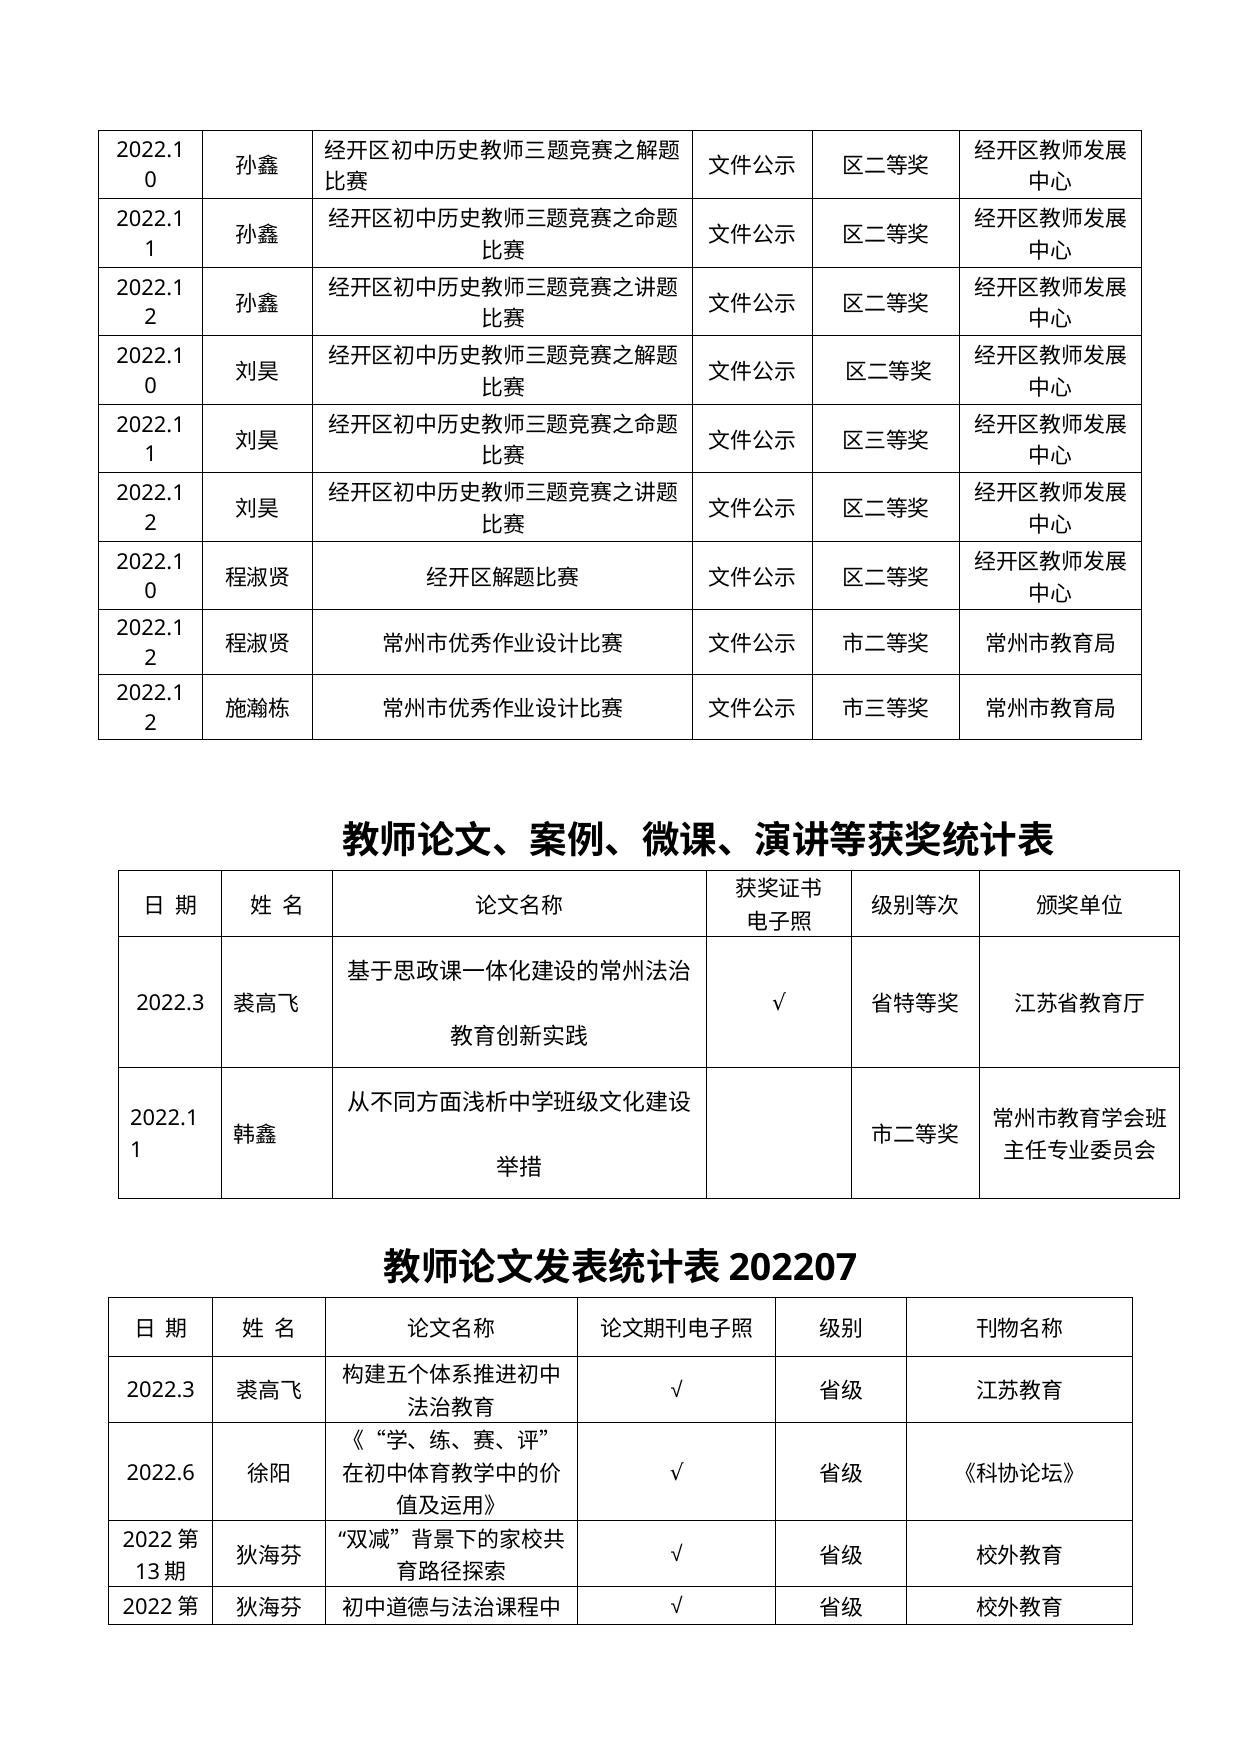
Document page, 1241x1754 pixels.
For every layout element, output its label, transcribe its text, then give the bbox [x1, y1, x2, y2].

table_cell 常州市教育局 [960, 610, 1141, 674]
table_cell 经开区教师发展中心 [960, 405, 1141, 472]
table_header 颁奖单位 [980, 871, 1179, 936]
table_cell 文件公示 [693, 473, 812, 541]
table_cell 2022.11 [99, 405, 202, 472]
table_cell 2022.6 [109, 1423, 212, 1520]
table_cell 文件公示 [693, 405, 812, 472]
table_cell 区二等奖 [813, 473, 959, 541]
table_cell 《科协论坛》 [907, 1423, 1132, 1520]
table_cell 文件公示 [693, 131, 812, 198]
table_cell 常州市优秀作业设计比赛 [313, 610, 692, 674]
table_header 获奖证书 电子照 [707, 871, 851, 936]
table_cell 经开区初中历史教师三题竞赛之解题比赛 [313, 131, 692, 198]
table_cell 区二等奖 [813, 199, 959, 267]
table_cell √ [578, 1521, 775, 1586]
table_cell 省级 [776, 1357, 906, 1422]
table_header 论文名称 [333, 871, 706, 936]
table_cell 市二等奖 [852, 1068, 979, 1198]
table_cell 区二等奖 [813, 131, 959, 198]
table_cell [707, 1068, 851, 1198]
table_header 姓 名 [213, 1298, 325, 1356]
text 教师论文、案例、微课、演讲等获奖统计表 [118, 805, 1122, 870]
table_cell 刘昊 [203, 473, 312, 541]
table_cell 徐阳 [213, 1423, 325, 1520]
table_cell 2022.12 [99, 675, 202, 739]
table_cell 基于思政课一体化建设的常州法治教育创新实践 [333, 937, 706, 1067]
table_cell 常州市教育局 [960, 675, 1141, 739]
table_cell 经开区教师发展中心 [960, 542, 1141, 609]
table_cell 经开区初中历史教师三题竞赛之解题比赛 [313, 336, 692, 404]
table_cell 刘昊 [203, 405, 312, 472]
table_cell 韩鑫 [222, 1068, 332, 1198]
table_header 刊物名称 [907, 1298, 1132, 1356]
table_cell “双减”背景下的家校共育路径探索 [326, 1521, 577, 1586]
table_cell 构建五个体系推进初中法治教育 [326, 1357, 577, 1422]
table_cell 文件公示 [693, 336, 812, 404]
table_cell 2022第20期 [109, 1587, 212, 1623]
table_cell 孙鑫 [203, 199, 312, 267]
table_cell 2022.12 [99, 610, 202, 674]
table_cell 经开区教师发展中心 [960, 336, 1141, 404]
table_header 级别等次 [852, 871, 979, 936]
table_cell 2022第13期 [109, 1521, 212, 1586]
table_cell 常州市教育学会班主任专业委员会 [980, 1068, 1179, 1198]
table_cell 经开区初中历史教师三题竞赛之讲题比赛 [313, 268, 692, 335]
table_cell 狄海芬 [213, 1521, 325, 1586]
table_cell 初中道德与法治课程中的法治教育策略 [326, 1587, 577, 1623]
table_cell 省特等奖 [852, 937, 979, 1067]
table_cell 孙鑫 [203, 131, 312, 198]
table_cell 常州市优秀作业设计比赛 [313, 675, 692, 739]
table_cell 2022.10 [99, 336, 202, 404]
table_cell 文件公示 [693, 675, 812, 739]
table_cell 江苏教育 [907, 1357, 1132, 1422]
table_header 论文名称 [326, 1298, 577, 1356]
table_cell 省级 [776, 1521, 906, 1586]
table_header 日 期 [119, 871, 221, 936]
table_cell 区三等奖 [813, 405, 959, 472]
table_cell 孙鑫 [203, 268, 312, 335]
table_cell 裘高飞 [213, 1357, 325, 1422]
table_cell 文件公示 [693, 268, 812, 335]
table_cell 经开区教师发展中心 [960, 131, 1141, 198]
table_cell 文件公示 [693, 542, 812, 609]
table_header 姓 名 [222, 871, 332, 936]
table_cell 经开区教师发展中心 [960, 199, 1141, 267]
table_cell 2022.10 [99, 131, 202, 198]
table_cell 校外教育 [907, 1521, 1132, 1586]
table_cell 程淑贤 [203, 542, 312, 609]
table_cell √ [707, 937, 851, 1067]
table_cell 狄海芬 [213, 1587, 325, 1623]
text 教师论文发表统计表202207 [118, 1232, 1122, 1297]
table_cell 江苏省教育厅 [980, 937, 1179, 1067]
table_cell 程淑贤 [203, 610, 312, 674]
table_cell 经开区初中历史教师三题竞赛之命题比赛 [313, 199, 692, 267]
table_cell 《“学、练、赛、评”在初中体育教学中的价值及运用》 [326, 1423, 577, 1520]
table_header 日 期 [109, 1298, 212, 1356]
table_cell 经开区初中历史教师三题竞赛之讲题比赛 [313, 473, 692, 541]
table_cell 区二等奖 [813, 336, 959, 404]
table_cell √ [578, 1423, 775, 1520]
table_cell 从不同方面浅析中学班级文化建设举措 [333, 1068, 706, 1198]
table_cell 裘高飞 [222, 937, 332, 1067]
table_cell 文件公示 [693, 199, 812, 267]
table_cell 2022.11 [119, 1068, 221, 1198]
table_cell 文件公示 [693, 610, 812, 674]
table_cell 区二等奖 [813, 542, 959, 609]
table_cell 市三等奖 [813, 675, 959, 739]
table_header 论文期刊电子照 [578, 1298, 775, 1356]
table_cell 经开区教师发展中心 [960, 268, 1141, 335]
table_cell 刘昊 [203, 336, 312, 404]
table_header 级别 [776, 1298, 906, 1356]
table_cell 市二等奖 [813, 610, 959, 674]
table_cell √ [578, 1357, 775, 1422]
table_cell 2022.10 [99, 542, 202, 609]
table_cell 校外教育 [907, 1587, 1132, 1623]
table_cell 区二等奖 [813, 268, 959, 335]
table_cell 经开区初中历史教师三题竞赛之命题比赛 [313, 405, 692, 472]
table_cell 2022.3 [109, 1357, 212, 1422]
table_cell 省级 [776, 1587, 906, 1623]
table_cell 经开区教师发展中心 [960, 473, 1141, 541]
table_cell 2022.12 [99, 268, 202, 335]
table_cell 经开区解题比赛 [313, 542, 692, 609]
table_cell 2022.3 [119, 937, 221, 1067]
table_cell 施瀚栋 [203, 675, 312, 739]
table_cell 2022.11 [99, 199, 202, 267]
table_cell 省级 [776, 1423, 906, 1520]
table_cell √ [578, 1587, 775, 1623]
table_cell 2022.12 [99, 473, 202, 541]
